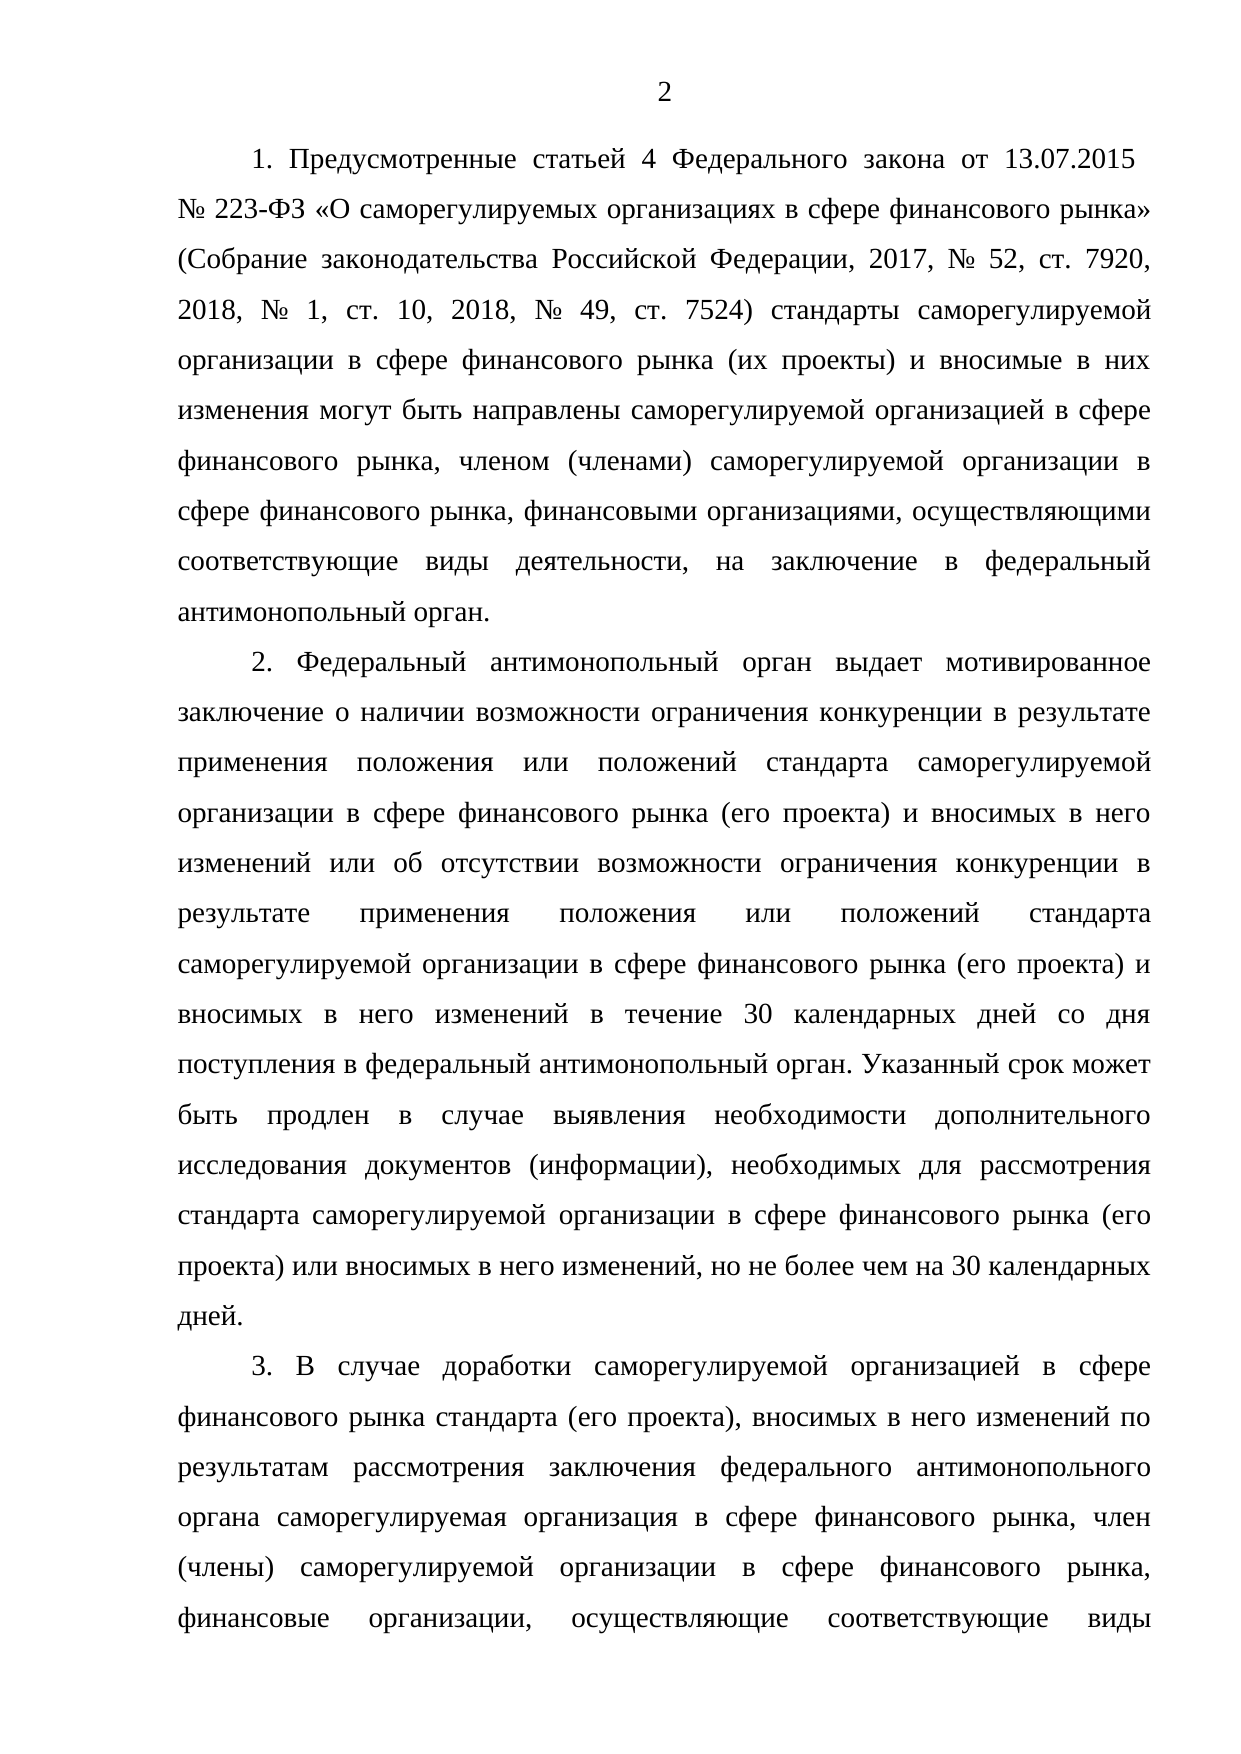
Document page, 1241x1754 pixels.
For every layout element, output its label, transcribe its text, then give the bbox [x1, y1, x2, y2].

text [177, 1348, 1152, 1633]
text 1. Предусмотренные статьей 4 Федерального закона от 13.07.2015 № 223-ФЗ «О саморегулируемых организациях в сфере финансового рынка» (Собрание законодательства Российской Федерации, 2017, № 52, ст. 7920, 2018, № 1, ст. 10, 2018, № 49, ст. 7524) стандарты саморегулируемой организации в сфере финансового рынка (их проекты) и вносимые в них изменения могут быть направлены саморегулируемой организацией в сфере финансового рынка, членом (членами) саморегулируемой организации в сфере финансового рынка, финансовыми организациями, осуществляющими соответствующие виды деятельности, на заключение в федеральный антимонопольный орган. [177, 141, 1152, 627]
text 2. Федеральный антимонопольный орган выдает мотивированное заключение о наличии возможности ограничения конкуренции в результате применения положения или положений стандарта саморегулируемой организации в сфере финансового рынка (его проекта) и вносимых в него изменений или об отсутствии возможности ограничения конкуренции в результате применения положения или положений стандарта саморегулируемой организации в сфере финансового рынка (его проекта) и вносимых в него изменений в течение 30 календарных дней со дня поступления в федеральный антимонопольный орган. Указанный срок может быть продлен в случае выявления необходимости дополнительного исследования документов (информации), необходимых для рассмотрения стандарта саморегулируемой организации в сфере финансового рынка (его проекта) или вносимых в него изменений, но не более чем на 30 календарных дней. [177, 644, 1152, 1332]
